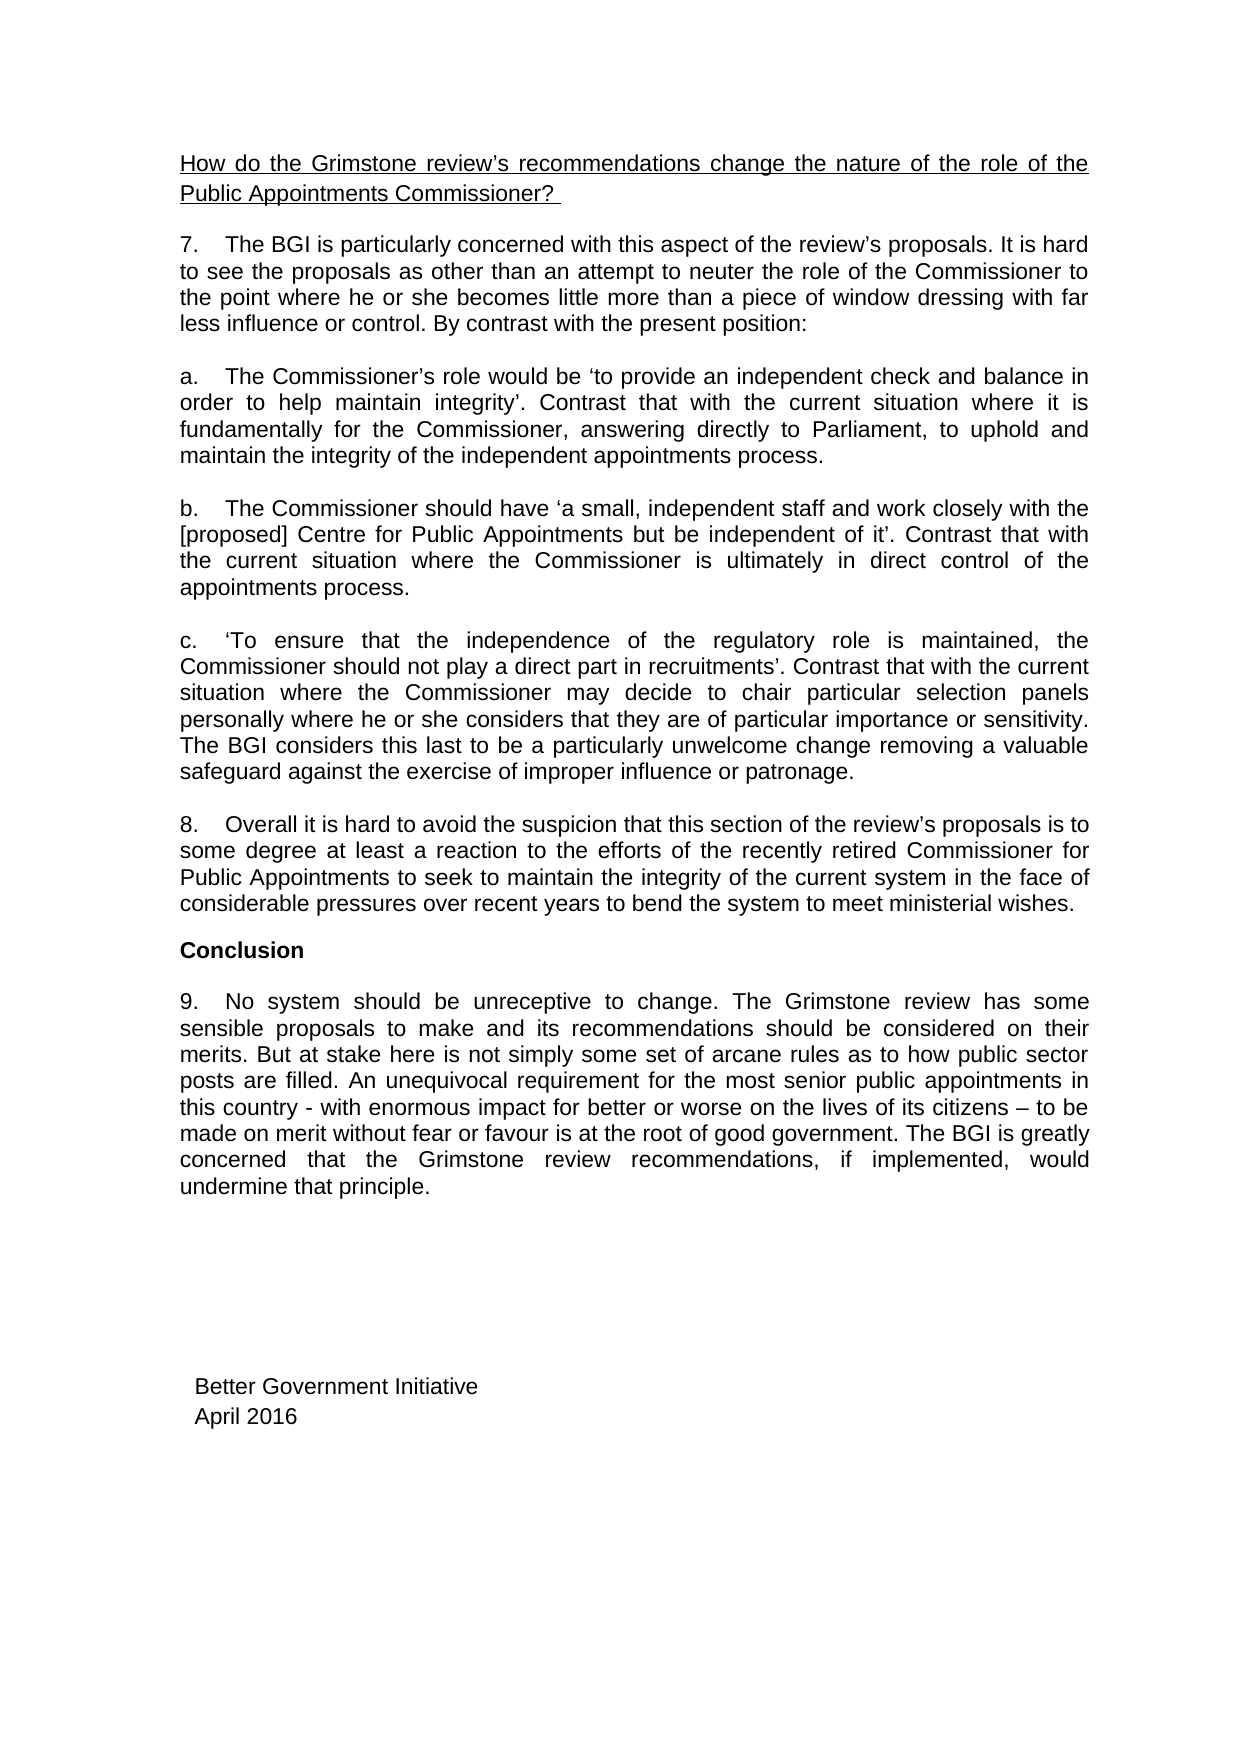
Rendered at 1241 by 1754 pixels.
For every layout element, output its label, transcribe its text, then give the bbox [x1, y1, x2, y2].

list Overall it is hard to avoid the suspicion that this section of the review’s proposals is to some degree at least a reaction to the efforts of the recently retired Commissioner for Public Appointments to seek to maintain the integrity of the current system in the face of considerable pressures over recent years to bend the system to meet ministerial wishes. [179, 811, 1090, 916]
list The Commissioner’s role would be ‘to provide an independent check and balance in order to help maintain integrity’. Contrast that with the current situation where it is fundamentally for the Commissioner, answering directly to Parliament, to uphold and maintain the integrity of the independent appointments process. [179, 363, 1090, 468]
text Better Government Initiative [150, 1373, 1090, 1399]
list The Commissioner should have ‘a small, independent staff and work closely with the [proposed] Centre for Public Appointments but be independent of it’. Contrast that with the current situation where the Commissioner is ultimately in direct control of the appointments process. [179, 495, 1090, 600]
text April 2016 [150, 1403, 1090, 1430]
list The BGI is particularly concerned with this aspect of the review’s proposals. It is hard to see the proposals as other than an attempt to neuter the role of the Commissioner to the point where he or she becomes little more than a piece of window dressing with far less influence or control. By contrast with the present position: [179, 231, 1090, 337]
list ‘To ensure that the independence of the regulatory role is maintained, the Commissioner should not play a direct part in recruitments’. Contrast that with the current situation where the Commissioner may decide to chair particular selection panels personally where he or she considers that they are of particular importance or sensitivity. The BGI considers this last to be a particularly unwelcome change removing a valuable safeguard against the exercise of improper influence or patronage. [179, 627, 1090, 785]
subtitle Conclusion [179, 937, 1090, 964]
list No system should be unreceptive to change. The Grimstone review has some sensible proposals to make and its recommendations should be considered on their merits. But at stake here is not simply some set of arcane rules as to how public sector posts are filled. An unequivocal requirement for the most senior public appointments in this country - with enormous impact for better or worse on the lives of its citizens – to be made on merit without fear or favour is at the root of good government. The BGI is greatly concerned that the Grimstone review recommendations, if implemented, would undermine that principle. [179, 988, 1090, 1199]
text How do the Grimstone review’s recommendations change the nature of the role of the Public Appointments Commissioner? [179, 150, 1090, 207]
